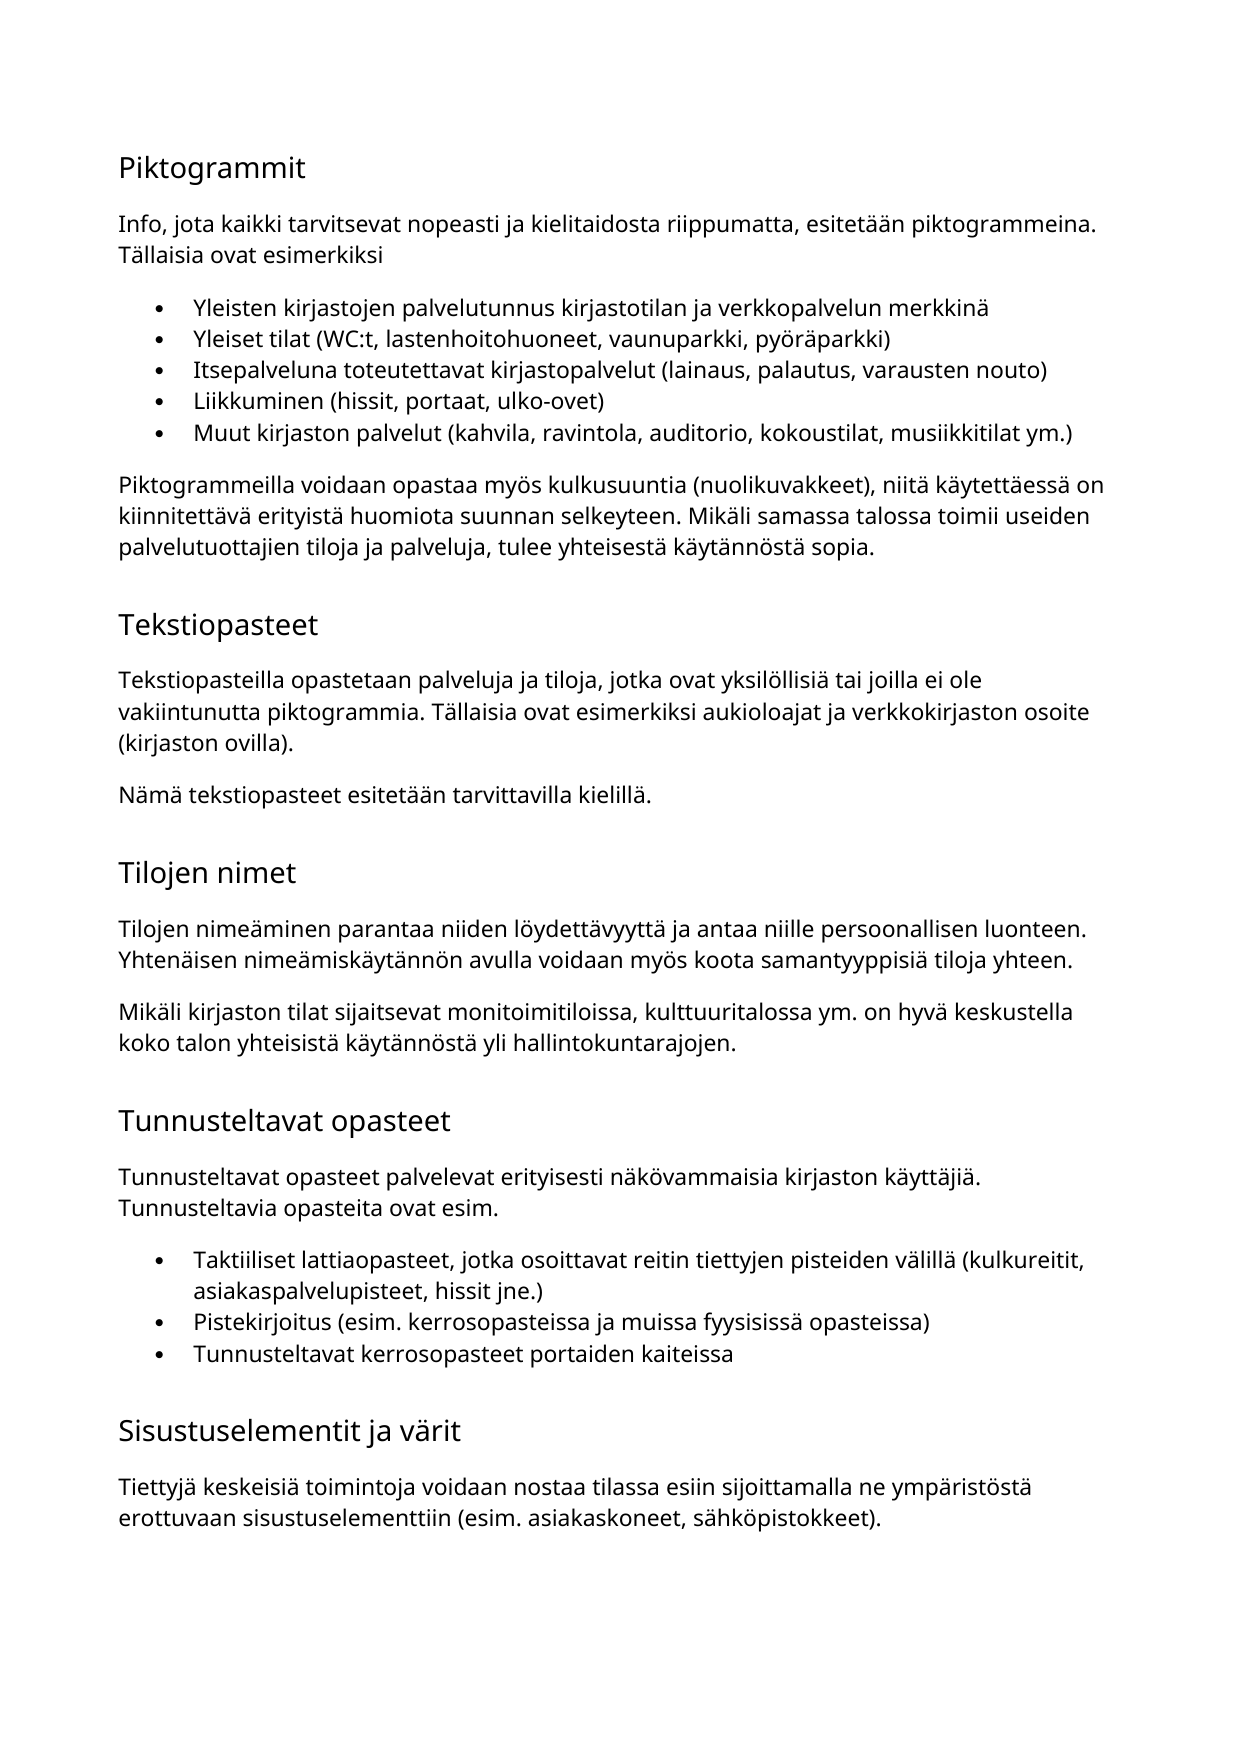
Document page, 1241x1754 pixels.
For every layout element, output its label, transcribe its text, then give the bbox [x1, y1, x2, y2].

list Tunnusteltavat kerrosopasteet portaiden kaiteissa [156, 1338, 1122, 1369]
text Tunnusteltavat opasteet palvelevat erityisesti näkövammaisia kirjaston käyttäjiä. Tunnusteltavia opasteita ovat esim. [118, 1161, 1122, 1223]
text Piktogrammit [118, 148, 1122, 187]
list Itsepalveluna toteutettavat kirjastopalvelut (lainaus, palautus, varausten nouto) [156, 354, 1122, 385]
list Yleiset tilat (WC:t, lastenhoitohuoneet, vaunuparkki, pyöräparkki) [156, 323, 1122, 354]
list Muut kirjaston palvelut (kahvila, ravintola, auditorio, kokoustilat, musiikkitilat ym.) [156, 416, 1122, 448]
list Taktiiliset lattiaopasteet, jotka osoittavat reitin tiettyjen pisteiden välillä (kulkureitit, asiakaspalvelupisteet, hissit jne.) [156, 1244, 1122, 1306]
list Yleisten kirjastojen palvelutunnus kirjastotilan ja verkkopalvelun merkkinä [156, 291, 1122, 323]
list Pistekirjoitus (esim. kerrosopasteissa ja muissa fyysisissä opasteissa) [156, 1306, 1122, 1338]
text Tekstiopasteet [118, 604, 1122, 644]
text Sisustuselementit ja värit [118, 1411, 1122, 1450]
text Tekstiopasteilla opastetaan palveluja ja tiloja, jotka ovat yksilöllisiä tai joilla ei ole vakiintunutta piktogrammia. Tällaisia ovat esimerkiksi aukioloajat ja verkkokirjaston osoite (kirjaston ovilla). [118, 664, 1122, 758]
list Liikkuminen (hissit, portaat, ulko-ovet) [156, 385, 1122, 416]
text Tunnusteltavat opasteet [118, 1100, 1122, 1140]
text Tiettyjä keskeisiä toimintoja voidaan nostaa tilassa esiin sijoittamalla ne ympäristöstä erottuvaan sisustuselementtiin (esim. asiakaskoneet, sähköpistokkeet). [118, 1471, 1122, 1533]
text Nämä tekstiopasteet esitetään tarvittavilla kielillä. [118, 779, 1122, 810]
text Tilojen nimet [118, 852, 1122, 892]
text Tilojen nimeäminen parantaa niiden löydettävyyttä ja antaa niille persoonallisen luonteen. Yhtenäisen nimeämiskäytännön avulla voidaan myös koota samantyyppisiä tiloja yhteen. [118, 912, 1122, 975]
text Piktogrammeilla voidaan opastaa myös kulkusuuntia (nuolikuvakkeet), niitä käytettäessä on kiinnitettävä erityistä huomiota suunnan selkeyteen. Mikäli samassa talossa toimii useiden palvelutuottajien tiloja ja palveluja, tulee yhteisestä käytännöstä sopia. [118, 468, 1122, 562]
text Mikäli kirjaston tilat sijaitsevat monitoimitiloissa, kulttuuritalossa ym. on hyvä keskustella koko talon yhteisistä käytännöstä yli hallintokuntarajojen. [118, 996, 1122, 1058]
text Info, jota kaikki tarvitsevat nopeasti ja kielitaidosta riippumatta, esitetään piktogrammeina. Tällaisia ovat esimerkiksi [118, 208, 1122, 271]
